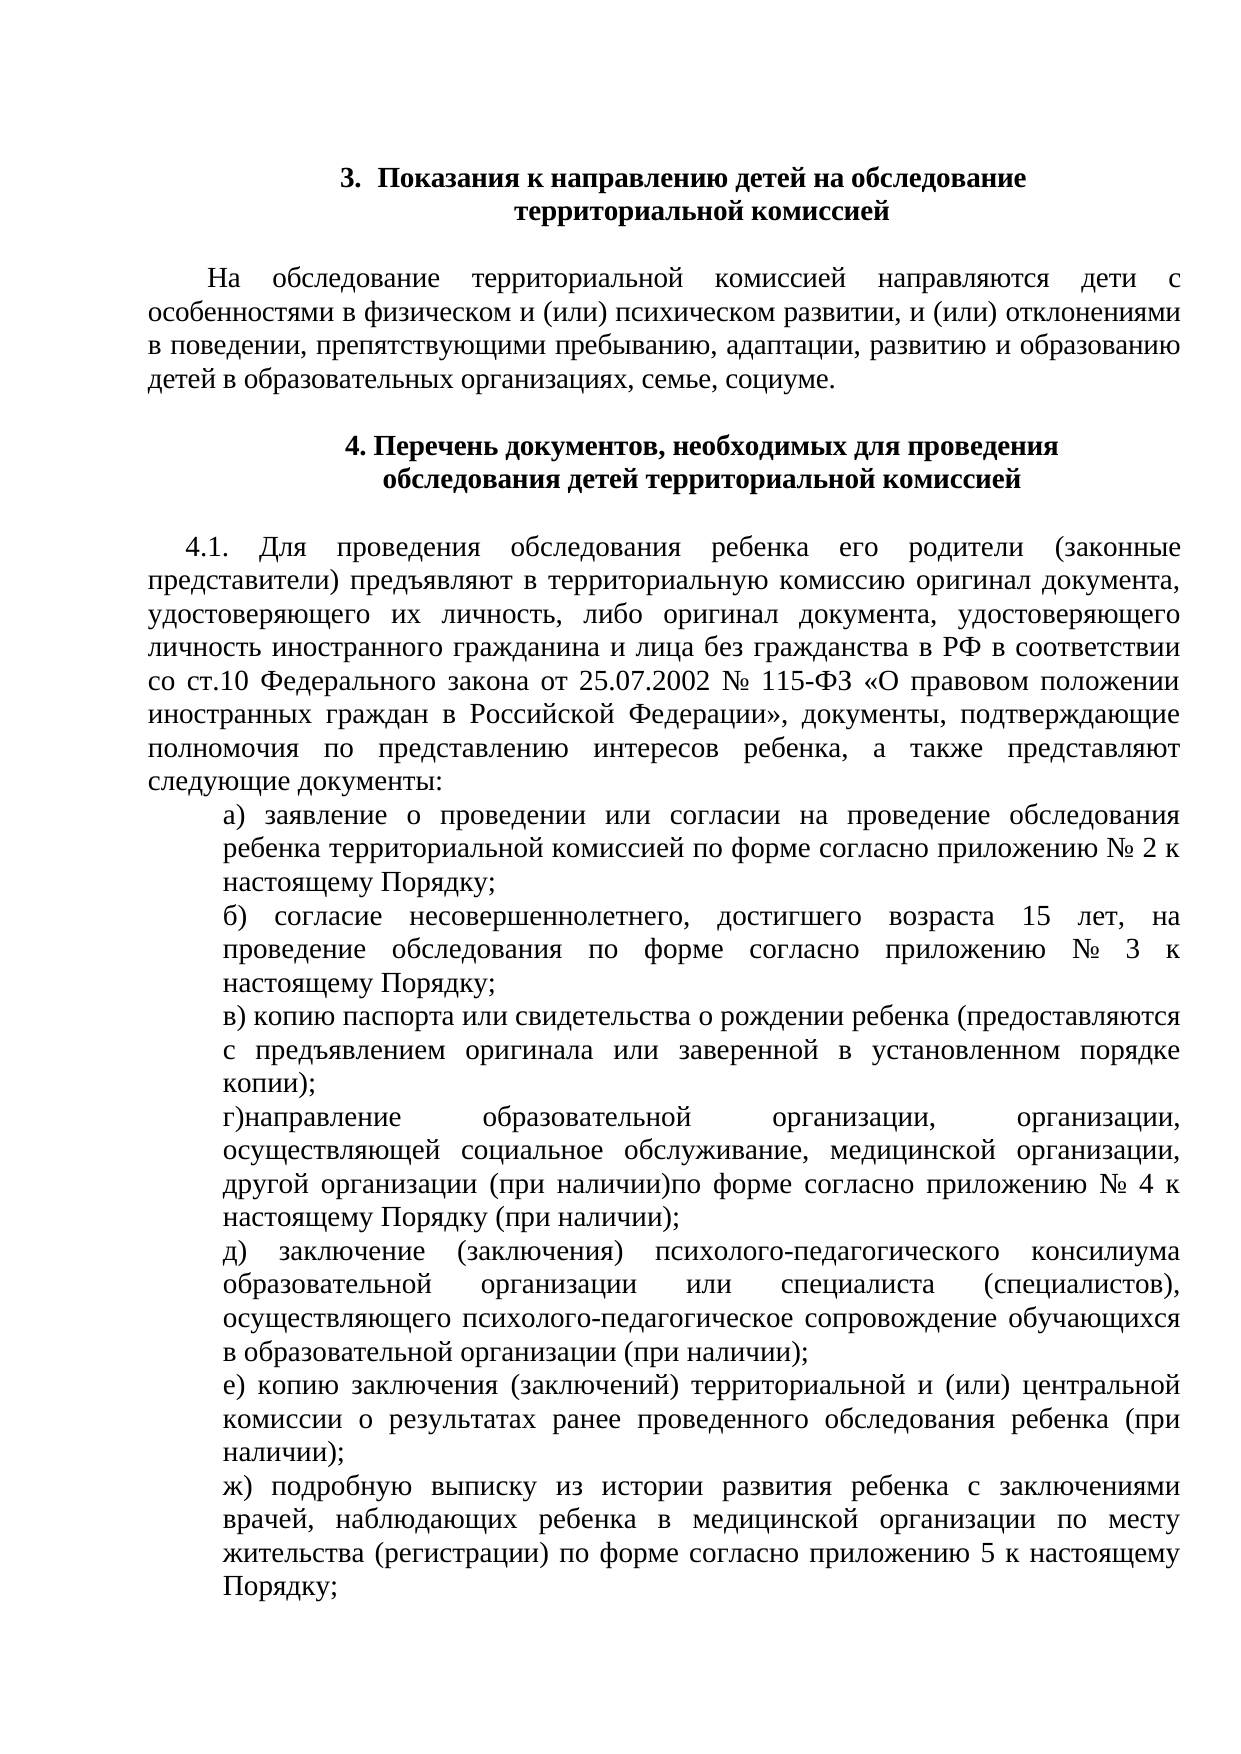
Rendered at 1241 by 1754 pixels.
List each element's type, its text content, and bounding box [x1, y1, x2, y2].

text 4.1. Для проведения обследования ребенка его родители (законные представители) предъявляют в территориальную комиссию оригинал документа, удостоверяющего их личность, либо оригинал документа, удостоверяющего личность иностранного гражданина и лица без гражданства в РФ в соответствии со ст.10 Федерального закона от 25.07.2002 № 115-ФЗ «О правовом положении иностранных граждан в Российской Федерации», документы, подтверждающие полномочия по представлению интересов ребенка, а также представляют следующие документы: [148, 529, 1181, 797]
list Показания к направлению детей на обследование [185, 160, 1181, 193]
text обследования детей территориальной комиссией [223, 462, 1181, 495]
text 4. Перечень документов, необходимых для проведения [223, 428, 1181, 462]
text б) согласие несовершеннолетнего, достигшего возраста 15 лет, на проведение обследования по форме согласно приложению № 3 к настоящему Порядку; [223, 898, 1181, 998]
text а) заявление о проведении или согласии на проведение обследования ребенка территориальной комиссией по форме согласно приложению № 2 к настоящему Порядку; [223, 797, 1181, 898]
text в) копию паспорта или свидетельства о рождении ребенка (предоставляются с предъявлением оригинала или заверенной в установленном порядке копии); [223, 998, 1181, 1099]
text На обследование территориальной комиссией направляются дети с особенностями в физическом и (или) психическом развитии, и (или) отклонениями в поведении, препятствующими пребыванию, адаптации, развитию и образованию детей в образовательных организациях, семье, социуме. [148, 260, 1181, 394]
text г)направление образовательной организации, организации, осуществляющей социальное обслуживание, медицинской организации, другой организации (при наличии)по форме согласно приложению № 4 к настоящему Порядку (при наличии); [223, 1099, 1181, 1233]
text ж) подробную выписку из истории развития ребенка с заключениями врачей, наблюдающих ребенка в медицинской организации по месту жительства (регистрации) по форме согласно приложению 5 к настоящему Порядку; [223, 1468, 1181, 1602]
text д) заключение (заключения) психолого-педагогического консилиума образовательной организации или специалиста (специалистов), осуществляющего психолого-педагогическое сопровождение обучающихся в образовательной организации (при наличии); [223, 1233, 1181, 1367]
text е) копию заключения (заключений) территориальной и (или) центральной комиссии о результатах ранее проведенного обследования ребенка (при наличии); [223, 1367, 1181, 1468]
text территориальной комиссией [223, 193, 1181, 227]
